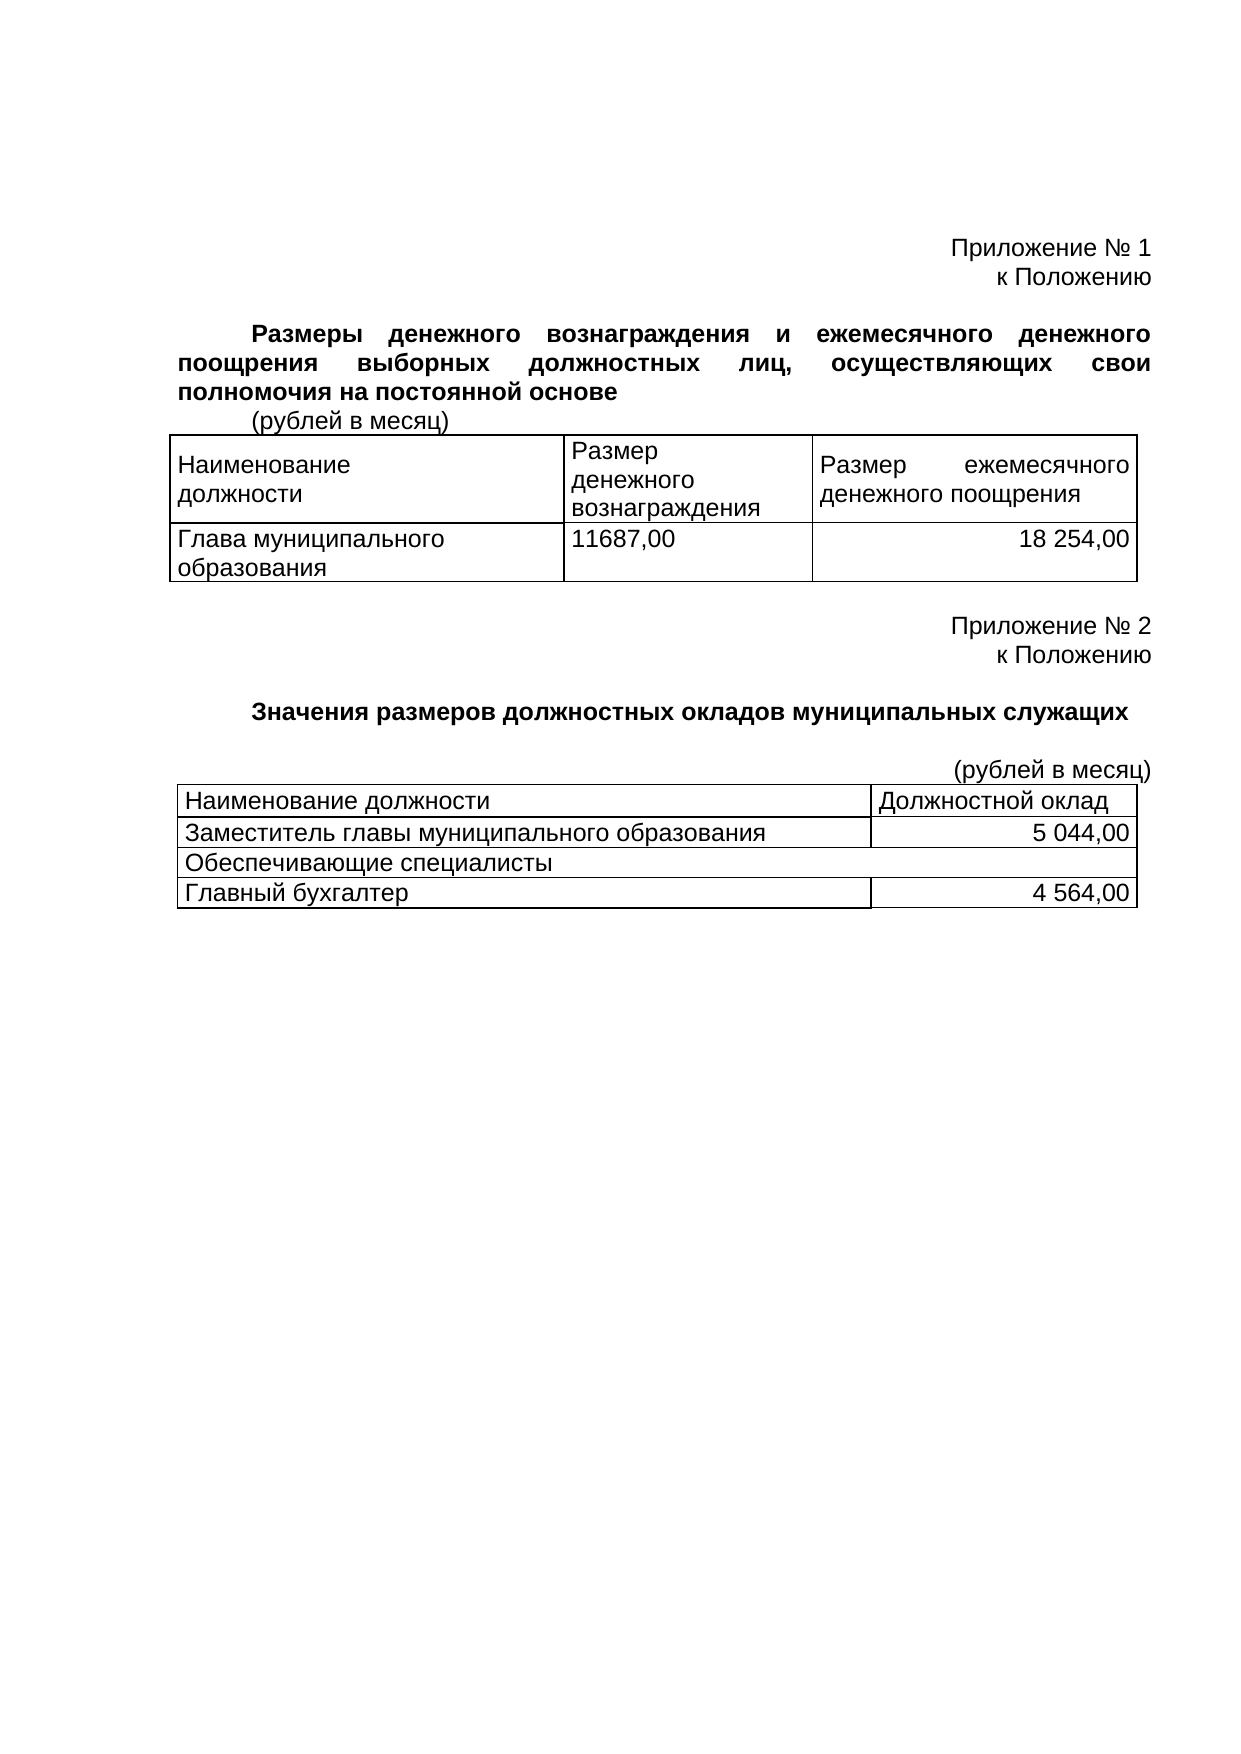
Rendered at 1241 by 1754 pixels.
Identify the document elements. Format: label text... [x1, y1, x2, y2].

text Приложение № 1 [177, 233, 1152, 262]
table_header Размер ежемесячного денежного поощрения [813, 436, 1136, 522]
table_header Наименование должности [171, 436, 563, 522]
table_header Размер денежного вознаграждения [565, 436, 812, 522]
table_header Должностной оклад [872, 785, 1136, 816]
table_cell Обеспечивающие специалисты [178, 848, 1136, 877]
text к Положению [177, 640, 1152, 668]
table_cell Глава муниципального образования [171, 524, 563, 581]
table_cell 18 254,00 [813, 523, 1136, 581]
text (рублей в месяц) [177, 755, 1152, 783]
text Размеры денежного вознаграждения и ежемесячного денежного поощрения выборных должностных лиц, осуществляющих свои полномочия на постоянной основе [177, 319, 1152, 406]
table_cell Главный бухгалтер [178, 878, 870, 907]
text Приложение № 2 [177, 611, 1152, 640]
table_cell 4 564,00 [872, 878, 1136, 907]
text к Положению [177, 262, 1152, 291]
table_header Наименование должности [178, 785, 870, 816]
table_cell 5 044,00 [872, 817, 1136, 846]
table_cell 11687,00 [565, 523, 812, 581]
text (рублей в месяц) [177, 406, 1152, 434]
table_cell Заместитель главы муниципального образования [178, 818, 870, 846]
text Значения размеров должностных окладов муниципальных служащих [177, 697, 1152, 726]
